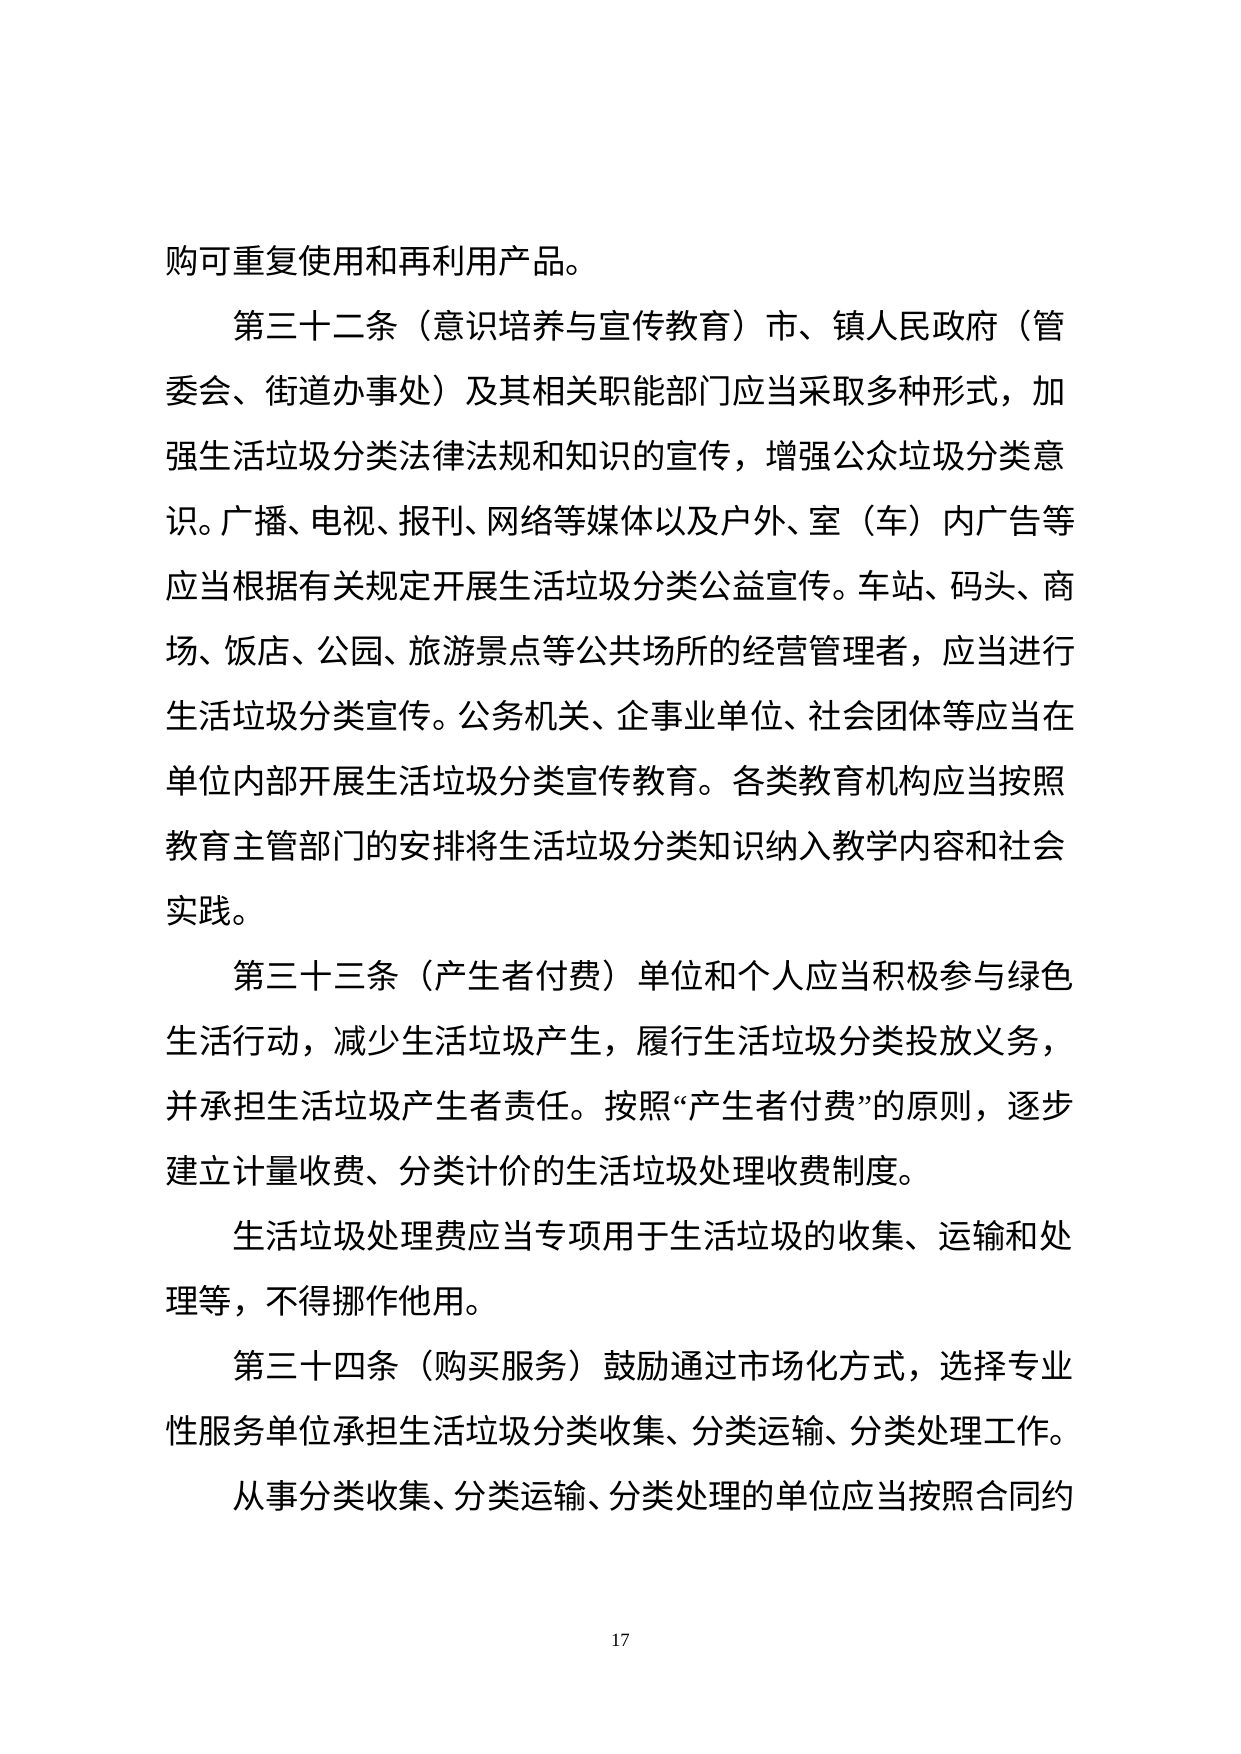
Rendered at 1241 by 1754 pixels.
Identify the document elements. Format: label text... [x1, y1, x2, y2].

text 第三十一条（促进源头减量）餐饮、娱乐、宾馆等服务性经营者应当设置可重复使用消费用品的推荐标识，通过价格优惠等措施鼓励消费者减少或者不使用一次性消费用品。单位和个人应当减少使用或者按照规定不使用一次性消费用品，优先采购可重复使用和再利用产品。 [165, 227, 1075, 552]
text 第三十三条（产生者付费）单位和个人应当积极参与绿色生活行动，减少生活垃圾产生，履行生活垃圾分类投放义务，并承担生活垃圾产生者责任。按照“产生者付费”的原则，逐步建立计量收费、分类计价的生活垃圾处理收费制度。 [165, 1202, 1075, 1462]
text 第三十二条（意识培养与宣传教育）市、镇人民政府（管委会、街道办事处）及其相关职能部门应当采取多种形式，加强生活垃圾分类法律法规和知识的宣传，增强公众垃圾分类意识。广播、电视、报刊、网络等媒体以及户外、室（车）内广告等应当根据有关规定开展生活垃圾分类公益宣传。车站、码头、商场、饭店、公园、旅游景点等公共场所的经营管理者，应当进行生活垃圾分类宣传。公务机关、企事业单位、社会团体等应当在单位内部开展生活垃圾分类宣传教育。各类教育机构应当按照教育主管部门的安排将生活垃圾分类知识纳入教学内容和社会实践。 [165, 552, 1075, 1202]
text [165, 1462, 1075, 1527]
